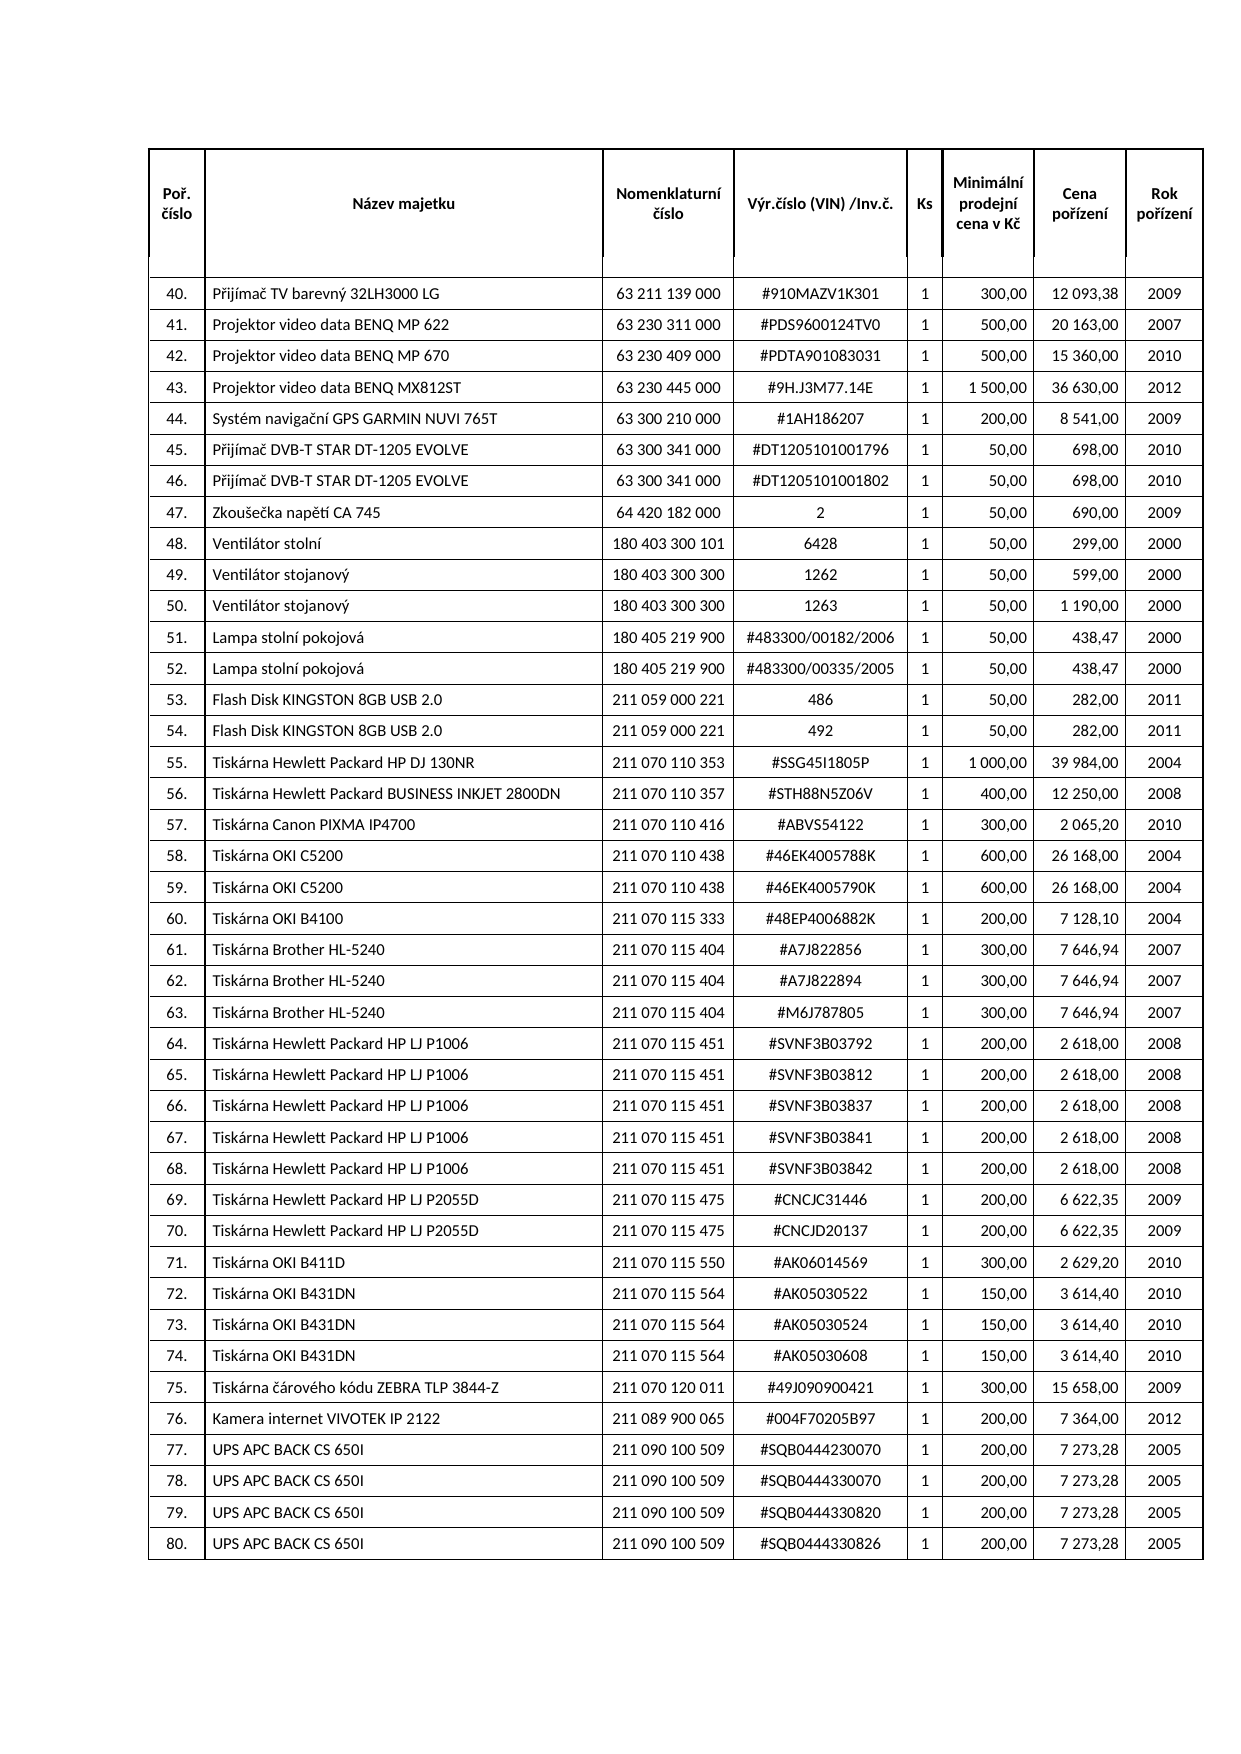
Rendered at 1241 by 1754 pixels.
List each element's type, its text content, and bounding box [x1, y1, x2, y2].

table_cell [734, 257, 907, 277]
table_cell 46. [149, 465, 204, 496]
table_cell #46EK4005790K [734, 872, 907, 902]
table_cell Přijímač DVB-T STAR DT-1205 EVOLVE [206, 435, 602, 465]
table_cell 64. [149, 1027, 204, 1058]
table_cell 56. [149, 777, 204, 808]
table_cell 200,00 [943, 1185, 1033, 1215]
table_cell Flash Disk KINGSTON 8GB USB 2.0 [206, 685, 602, 715]
table_cell #SQB0444230070 [734, 1435, 907, 1465]
table_cell #004F70205B97 [734, 1403, 907, 1433]
table_cell 1 [908, 278, 942, 308]
table_cell 2005 [1126, 1466, 1202, 1496]
table_cell 200,00 [943, 403, 1033, 433]
table_cell 63 300 210 000 [603, 403, 733, 433]
table_cell 7 273,28 [1034, 1466, 1125, 1496]
table_cell 1 [908, 1372, 942, 1402]
table_cell 211 070 115 550 [603, 1247, 733, 1277]
table_cell 72. [149, 1277, 204, 1308]
table_cell Ventilátor stojanový [206, 591, 602, 621]
table_cell 300,00 [943, 935, 1033, 965]
table_cell 12 250,00 [1034, 778, 1125, 808]
table_cell Tiskárna Hewlett Packard HP LJ P1006 [206, 1091, 602, 1121]
table_cell 200,00 [943, 1403, 1033, 1433]
table_cell 211 090 100 509 [603, 1435, 733, 1465]
table_cell 2009 [1126, 497, 1202, 527]
table_cell 211 070 120 011 [603, 1372, 733, 1402]
table_cell 2009 [1126, 1185, 1202, 1215]
table_cell [603, 257, 733, 277]
table_cell 63 230 445 000 [603, 372, 733, 402]
table_cell 12 093,38 [1034, 278, 1125, 308]
table_cell 50,00 [943, 466, 1033, 496]
table_cell 2007 [1126, 935, 1202, 965]
table_cell 2009 [1126, 403, 1202, 433]
table_cell 1 [908, 935, 942, 965]
table_cell 2011 [1126, 716, 1202, 746]
table_cell #AK05030608 [734, 1341, 907, 1371]
table_cell Tiskárna OKI B411D [206, 1247, 602, 1277]
table_cell Tiskárna OKI B4100 [206, 903, 602, 933]
table_cell 2008 [1126, 1153, 1202, 1183]
table_cell 211 070 115 451 [603, 1122, 733, 1152]
table_cell 282,00 [1034, 685, 1125, 715]
table_cell 59. [149, 871, 204, 902]
table_cell 211 089 900 065 [603, 1403, 733, 1433]
table_cell 211 070 115 333 [603, 903, 733, 933]
table_cell 1 [908, 622, 942, 652]
table_cell 47. [149, 496, 204, 527]
table_cell Tiskárna Canon PIXMA IP4700 [206, 810, 602, 840]
table_cell Tiskárna Hewlett Packard HP LJ P2055D [206, 1216, 602, 1246]
table_cell Ventilátor stojanový [206, 560, 602, 590]
table_cell #PDS9600124TV0 [734, 310, 907, 340]
table_cell #SQB0444330826 [734, 1528, 907, 1558]
table_cell 1 [908, 310, 942, 340]
table_cell 1 190,00 [1034, 591, 1125, 621]
table_cell Cena pořízení [1035, 150, 1125, 257]
table_cell 2010 [1126, 1310, 1202, 1340]
table_cell 211 070 110 353 [603, 747, 733, 777]
table_cell Zkoušečka napětí CA 745 [206, 497, 602, 527]
table_cell 7 273,28 [1034, 1435, 1125, 1465]
table_cell 68. [149, 1152, 204, 1183]
table_cell #SVNF3B03842 [734, 1153, 907, 1183]
table_cell 1 [908, 435, 942, 465]
table_cell Tiskárna Hewlett Packard HP LJ P1006 [206, 1028, 602, 1058]
table_cell Tiskárna Hewlett Packard BUSINESS INKJET 2800DN [206, 778, 602, 808]
table_cell 2012 [1126, 1403, 1202, 1433]
table_cell 2 618,00 [1034, 1060, 1125, 1090]
table_cell 65. [149, 1059, 204, 1090]
table_cell 2 618,00 [1034, 1091, 1125, 1121]
table_cell #PDTA901083031 [734, 341, 907, 371]
table_cell 500,00 [943, 341, 1033, 371]
table_cell Lampa stolní pokojová [206, 622, 602, 652]
table_cell 60. [149, 902, 204, 933]
table_cell 2004 [1126, 747, 1202, 777]
table_cell 300,00 [943, 966, 1033, 996]
table_cell Výr.číslo (VIN) /Inv.č. [735, 150, 906, 257]
table_cell 49. [149, 559, 204, 590]
table_cell 2000 [1126, 622, 1202, 652]
table_cell 211 059 000 221 [603, 716, 733, 746]
table_cell 50,00 [943, 560, 1033, 590]
table_cell 67. [149, 1121, 204, 1152]
table_cell 2005 [1126, 1497, 1202, 1527]
table_cell 2008 [1126, 1060, 1202, 1090]
table_cell 52. [149, 652, 204, 683]
table_cell Ventilátor stolní [206, 528, 602, 558]
table_cell Projektor video data BENQ MP 622 [206, 310, 602, 340]
table_cell 7 646,94 [1034, 997, 1125, 1027]
table_cell Ks [908, 150, 941, 257]
table_cell 200,00 [943, 1122, 1033, 1152]
table_cell #AK06014569 [734, 1247, 907, 1277]
table_cell 2000 [1126, 653, 1202, 683]
table_cell 211 070 110 357 [603, 778, 733, 808]
table_cell Tiskárna OKI C5200 [206, 841, 602, 871]
table_cell 211 070 115 404 [603, 966, 733, 996]
table_cell 2 [734, 497, 907, 527]
table_cell Lampa stolní pokojová [206, 653, 602, 683]
table_cell 500,00 [943, 310, 1033, 340]
table_cell 66. [149, 1090, 204, 1121]
table_cell 26 168,00 [1034, 872, 1125, 902]
table_cell 492 [734, 716, 907, 746]
table_cell 211 070 115 564 [603, 1310, 733, 1340]
table_cell 2008 [1126, 1122, 1202, 1152]
table_cell UPS APC BACK CS 650I [206, 1435, 602, 1465]
table_cell 42. [149, 340, 204, 371]
table_cell UPS APC BACK CS 650I [206, 1528, 602, 1558]
table_cell #CNCJC31446 [734, 1185, 907, 1215]
table_cell 2010 [1126, 466, 1202, 496]
table_cell 200,00 [943, 1153, 1033, 1183]
table_cell 2 618,00 [1034, 1028, 1125, 1058]
table_cell #ABVS54122 [734, 810, 907, 840]
table_cell 2009 [1126, 1216, 1202, 1246]
table_cell 300,00 [943, 1372, 1033, 1402]
table_cell 200,00 [943, 1028, 1033, 1058]
table_cell 2007 [1126, 966, 1202, 996]
table_cell 1 500,00 [943, 372, 1033, 402]
table_cell 2011 [1126, 685, 1202, 715]
table_cell 48. [149, 527, 204, 558]
table_cell 2004 [1126, 903, 1202, 933]
table_cell #SQB0444330820 [734, 1497, 907, 1527]
table_cell #CNCJD20137 [734, 1216, 907, 1246]
table_cell 75. [149, 1371, 204, 1402]
table_cell 1 [908, 1153, 942, 1183]
table_cell [1034, 257, 1125, 277]
table_cell 6428 [734, 528, 907, 558]
table_cell 50,00 [943, 622, 1033, 652]
table_cell #46EK4005788K [734, 841, 907, 871]
table_cell 7 273,28 [1034, 1497, 1125, 1527]
table_cell 2008 [1126, 1091, 1202, 1121]
table_cell 300,00 [943, 1247, 1033, 1277]
table_cell #48EP4006882K [734, 903, 907, 933]
table_cell 150,00 [943, 1341, 1033, 1371]
table_cell Tiskárna OKI C5200 [206, 872, 602, 902]
table_cell 7 273,28 [1034, 1528, 1125, 1558]
table_cell 2 618,00 [1034, 1153, 1125, 1183]
table_cell #SQB0444330070 [734, 1466, 907, 1496]
table_cell #SVNF3B03841 [734, 1122, 907, 1152]
table_cell #SVNF3B03792 [734, 1028, 907, 1058]
table_cell 1 [908, 1028, 942, 1058]
table_cell 211 090 100 509 [603, 1528, 733, 1558]
table_cell 180 403 300 300 [603, 591, 733, 621]
table_cell 20 163,00 [1034, 310, 1125, 340]
table_cell Tiskárna OKI B431DN [206, 1310, 602, 1340]
table_cell Projektor video data BENQ MP 670 [206, 341, 602, 371]
table_cell 1 000,00 [943, 747, 1033, 777]
table_cell 400,00 [943, 778, 1033, 808]
table_cell 2 065,20 [1034, 810, 1125, 840]
table_cell 40. [149, 277, 204, 308]
table_cell 2012 [1126, 372, 1202, 402]
table_cell Název majetku [206, 150, 602, 257]
table_cell 1 [908, 1403, 942, 1433]
table_cell 73. [149, 1309, 204, 1340]
table_cell [908, 257, 942, 277]
table_cell #M6J787805 [734, 997, 907, 1027]
table_cell 41. [149, 309, 204, 340]
table_cell 200,00 [943, 1497, 1033, 1527]
table_cell 1 [908, 591, 942, 621]
table_cell 211 070 115 451 [603, 1153, 733, 1183]
table_cell 200,00 [943, 1091, 1033, 1121]
table_cell 1 [908, 1091, 942, 1121]
table_cell Projektor video data BENQ MX812ST [206, 372, 602, 402]
table_cell Kamera internet VIVOTEK IP 2122 [206, 1403, 602, 1433]
table_cell 50,00 [943, 653, 1033, 683]
table_cell 80. [149, 1527, 204, 1558]
table_cell 1 [908, 1435, 942, 1465]
table_cell 1 [908, 466, 942, 496]
table_cell 200,00 [943, 903, 1033, 933]
table_cell 1263 [734, 591, 907, 621]
table_cell #A7J822856 [734, 935, 907, 965]
table_cell 7 364,00 [1034, 1403, 1125, 1433]
table_cell 1 [908, 872, 942, 902]
table_cell 1 [908, 810, 942, 840]
table_cell 1 [908, 1466, 942, 1496]
table_cell 438,47 [1034, 622, 1125, 652]
table_cell 1 [908, 1122, 942, 1152]
table_cell 211 070 110 416 [603, 810, 733, 840]
table_cell 2010 [1126, 1341, 1202, 1371]
table_cell 2000 [1126, 528, 1202, 558]
table_cell 2000 [1126, 591, 1202, 621]
table_cell 1 [908, 403, 942, 433]
table_cell #483300/00182/2006 [734, 622, 907, 652]
table_cell 63. [149, 996, 204, 1027]
table_cell 2004 [1126, 841, 1202, 871]
table_cell 76. [149, 1402, 204, 1433]
table_cell 63 211 139 000 [603, 278, 733, 308]
table_cell #483300/00335/2005 [734, 653, 907, 683]
table_cell 69. [149, 1184, 204, 1215]
table_cell 2 618,00 [1034, 1122, 1125, 1152]
table_cell 6 622,35 [1034, 1216, 1125, 1246]
table_cell 200,00 [943, 1060, 1033, 1090]
table_cell 50,00 [943, 716, 1033, 746]
table_cell 64 420 182 000 [603, 497, 733, 527]
table_cell 2008 [1126, 1028, 1202, 1058]
table_cell 7 646,94 [1034, 966, 1125, 996]
table_cell 150,00 [943, 1278, 1033, 1308]
table_cell 79. [149, 1496, 204, 1527]
table_cell 211 070 110 438 [603, 841, 733, 871]
table_cell 300,00 [943, 997, 1033, 1027]
table_cell 63 230 311 000 [603, 310, 733, 340]
table_cell 180 403 300 300 [603, 560, 733, 590]
table_cell 26 168,00 [1034, 841, 1125, 871]
table_cell Tiskárna Hewlett Packard HP DJ 130NR [206, 747, 602, 777]
table_cell 211 070 115 475 [603, 1185, 733, 1215]
table_cell 77. [149, 1434, 204, 1465]
table_cell Poř. číslo [150, 150, 204, 257]
table_cell 150,00 [943, 1310, 1033, 1340]
table_cell Nomenklaturní číslo [604, 150, 733, 257]
table_cell 599,00 [1034, 560, 1125, 590]
table_cell #STH88N5Z06V [734, 778, 907, 808]
table_cell 1 [908, 653, 942, 683]
table_cell 600,00 [943, 872, 1033, 902]
table_cell 698,00 [1034, 435, 1125, 465]
table_cell #AK05030522 [734, 1278, 907, 1308]
table_cell Tiskárna Hewlett Packard HP LJ P1006 [206, 1122, 602, 1152]
table_cell Přijímač TV barevný 32LH3000 LG [206, 278, 602, 308]
table_cell 211 070 115 451 [603, 1060, 733, 1090]
table_cell 1 [908, 716, 942, 746]
table_cell 2005 [1126, 1528, 1202, 1558]
table_cell [149, 257, 204, 277]
table_cell 211 070 115 404 [603, 997, 733, 1027]
table_cell 8 541,00 [1034, 403, 1125, 433]
table_cell Tiskárna OKI B431DN [206, 1278, 602, 1308]
table_cell 1 [908, 1278, 942, 1308]
table_cell 211 070 115 564 [603, 1341, 733, 1371]
table_cell 1 [908, 997, 942, 1027]
table_cell 63 230 409 000 [603, 341, 733, 371]
table_cell 1 [908, 1185, 942, 1215]
table_cell [1126, 257, 1202, 277]
table_cell 50,00 [943, 685, 1033, 715]
table_cell #49J090900421 [734, 1372, 907, 1402]
table_cell Přijímač DVB-T STAR DT-1205 EVOLVE [206, 466, 602, 496]
table_cell 2010 [1126, 1247, 1202, 1277]
table_cell 51. [149, 621, 204, 652]
table_cell 50,00 [943, 435, 1033, 465]
table_cell 1 [908, 497, 942, 527]
table_cell 211 070 115 451 [603, 1091, 733, 1121]
table_cell 71. [149, 1246, 204, 1277]
table_cell #DT1205101001796 [734, 435, 907, 465]
table_cell 486 [734, 685, 907, 715]
table_cell 1 [908, 966, 942, 996]
table_cell 1 [908, 841, 942, 871]
table_cell 78. [149, 1465, 204, 1496]
table_cell 15 658,00 [1034, 1372, 1125, 1402]
table_cell 7 646,94 [1034, 935, 1125, 965]
table_cell 3 614,40 [1034, 1341, 1125, 1371]
table_cell 2007 [1126, 310, 1202, 340]
table_cell 1 [908, 528, 942, 558]
table_cell Tiskárna Hewlett Packard HP LJ P2055D [206, 1185, 602, 1215]
table_cell 300,00 [943, 278, 1033, 308]
table_cell UPS APC BACK CS 650I [206, 1466, 602, 1496]
table_cell 211 070 115 475 [603, 1216, 733, 1246]
table_cell 2007 [1126, 997, 1202, 1027]
table_cell 1 [908, 341, 942, 371]
table_cell 45. [149, 434, 204, 465]
table_cell UPS APC BACK CS 650I [206, 1497, 602, 1527]
table_cell 2010 [1126, 1278, 1202, 1308]
table_cell #SVNF3B03837 [734, 1091, 907, 1121]
table_cell Tiskárna OKI B431DN [206, 1341, 602, 1371]
table_cell Systém navigační GPS GARMIN NUVI 765T [206, 403, 602, 433]
table_cell 180 405 219 900 [603, 622, 733, 652]
table_cell 1 [908, 372, 942, 402]
table_cell 7 128,10 [1034, 903, 1125, 933]
table_cell 1 [908, 1216, 942, 1246]
table_cell 1 [908, 1497, 942, 1527]
table_cell 54. [149, 715, 204, 746]
table_cell Rok pořízení [1127, 150, 1202, 257]
table_cell 211 070 115 404 [603, 935, 733, 965]
table_cell 53. [149, 684, 204, 715]
table_cell Tiskárna Brother HL-5240 [206, 935, 602, 965]
table_cell 211 090 100 509 [603, 1466, 733, 1496]
table_cell 1 [908, 685, 942, 715]
table_cell 2009 [1126, 278, 1202, 308]
table_cell 698,00 [1034, 466, 1125, 496]
table_cell 180 405 219 900 [603, 653, 733, 683]
table_cell 58. [149, 840, 204, 871]
table_cell 1 [908, 1341, 942, 1371]
table_cell Flash Disk KINGSTON 8GB USB 2.0 [206, 716, 602, 746]
table_cell Tiskárna Brother HL-5240 [206, 997, 602, 1027]
table_cell 2008 [1126, 778, 1202, 808]
table_cell Tiskárna Hewlett Packard HP LJ P1006 [206, 1153, 602, 1183]
table_cell Tiskárna Hewlett Packard HP LJ P1006 [206, 1060, 602, 1090]
table_cell 1262 [734, 560, 907, 590]
table_cell #SVNF3B03812 [734, 1060, 907, 1090]
table_cell 200,00 [943, 1435, 1033, 1465]
table_cell #AK05030524 [734, 1310, 907, 1340]
table_cell Minimální prodejní cena v Kč [944, 150, 1033, 257]
table_cell 2005 [1126, 1435, 1202, 1465]
table_cell 180 403 300 101 [603, 528, 733, 558]
table_cell [943, 257, 1033, 277]
table_cell 44. [149, 402, 204, 433]
table_cell 2010 [1126, 435, 1202, 465]
table_cell 211 070 115 564 [603, 1278, 733, 1308]
table_cell [206, 257, 602, 277]
table_cell 50,00 [943, 528, 1033, 558]
table_cell 3 614,40 [1034, 1278, 1125, 1308]
table_cell 211 059 000 221 [603, 685, 733, 715]
table_cell 1 [908, 747, 942, 777]
table_cell 200,00 [943, 1466, 1033, 1496]
table_cell 690,00 [1034, 497, 1125, 527]
table_cell #910MAZV1K301 [734, 278, 907, 308]
table_cell #1AH186207 [734, 403, 907, 433]
table_cell 62. [149, 965, 204, 996]
table_cell 63 300 341 000 [603, 466, 733, 496]
table_cell #A7J822894 [734, 966, 907, 996]
table_cell 6 622,35 [1034, 1185, 1125, 1215]
table_cell 2010 [1126, 810, 1202, 840]
table_cell 299,00 [1034, 528, 1125, 558]
table_cell #DT1205101001802 [734, 466, 907, 496]
table_cell 211 090 100 509 [603, 1497, 733, 1527]
table_cell 200,00 [943, 1528, 1033, 1558]
table_cell 1 [908, 560, 942, 590]
table_cell 57. [149, 809, 204, 840]
table_cell 2 629,20 [1034, 1247, 1125, 1277]
table_cell 200,00 [943, 1216, 1033, 1246]
table_cell 2004 [1126, 872, 1202, 902]
table_cell 211 070 110 438 [603, 872, 733, 902]
table_cell 2000 [1126, 560, 1202, 590]
table_cell 63 300 341 000 [603, 435, 733, 465]
table_cell 438,47 [1034, 653, 1125, 683]
table_cell 43. [149, 371, 204, 402]
table_cell 1 [908, 1060, 942, 1090]
table_cell 61. [149, 934, 204, 965]
table_cell 300,00 [943, 810, 1033, 840]
table_cell 36 630,00 [1034, 372, 1125, 402]
table_cell 2010 [1126, 341, 1202, 371]
table_cell 39 984,00 [1034, 747, 1125, 777]
table_cell 50,00 [943, 497, 1033, 527]
table_cell 74. [149, 1340, 204, 1371]
table_cell 1 [908, 1528, 942, 1558]
table_cell 50. [149, 590, 204, 621]
table_cell 1 [908, 903, 942, 933]
table_cell 600,00 [943, 841, 1033, 871]
table_cell 50,00 [943, 591, 1033, 621]
table_cell 282,00 [1034, 716, 1125, 746]
table_cell 1 [908, 778, 942, 808]
table_cell 55. [149, 746, 204, 777]
table_cell Tiskárna čárového kódu ZEBRA TLP 3844-Z [206, 1372, 602, 1402]
table_cell 3 614,40 [1034, 1310, 1125, 1340]
table_cell Tiskárna Brother HL-5240 [206, 966, 602, 996]
table_cell 70. [149, 1215, 204, 1246]
table_cell #9H.J3M77.14E [734, 372, 907, 402]
table_cell 15 360,00 [1034, 341, 1125, 371]
table_cell 2009 [1126, 1372, 1202, 1402]
table_cell 211 070 115 451 [603, 1028, 733, 1058]
table_cell 1 [908, 1247, 942, 1277]
table_cell #SSG45I1805P [734, 747, 907, 777]
table_cell 1 [908, 1310, 942, 1340]
